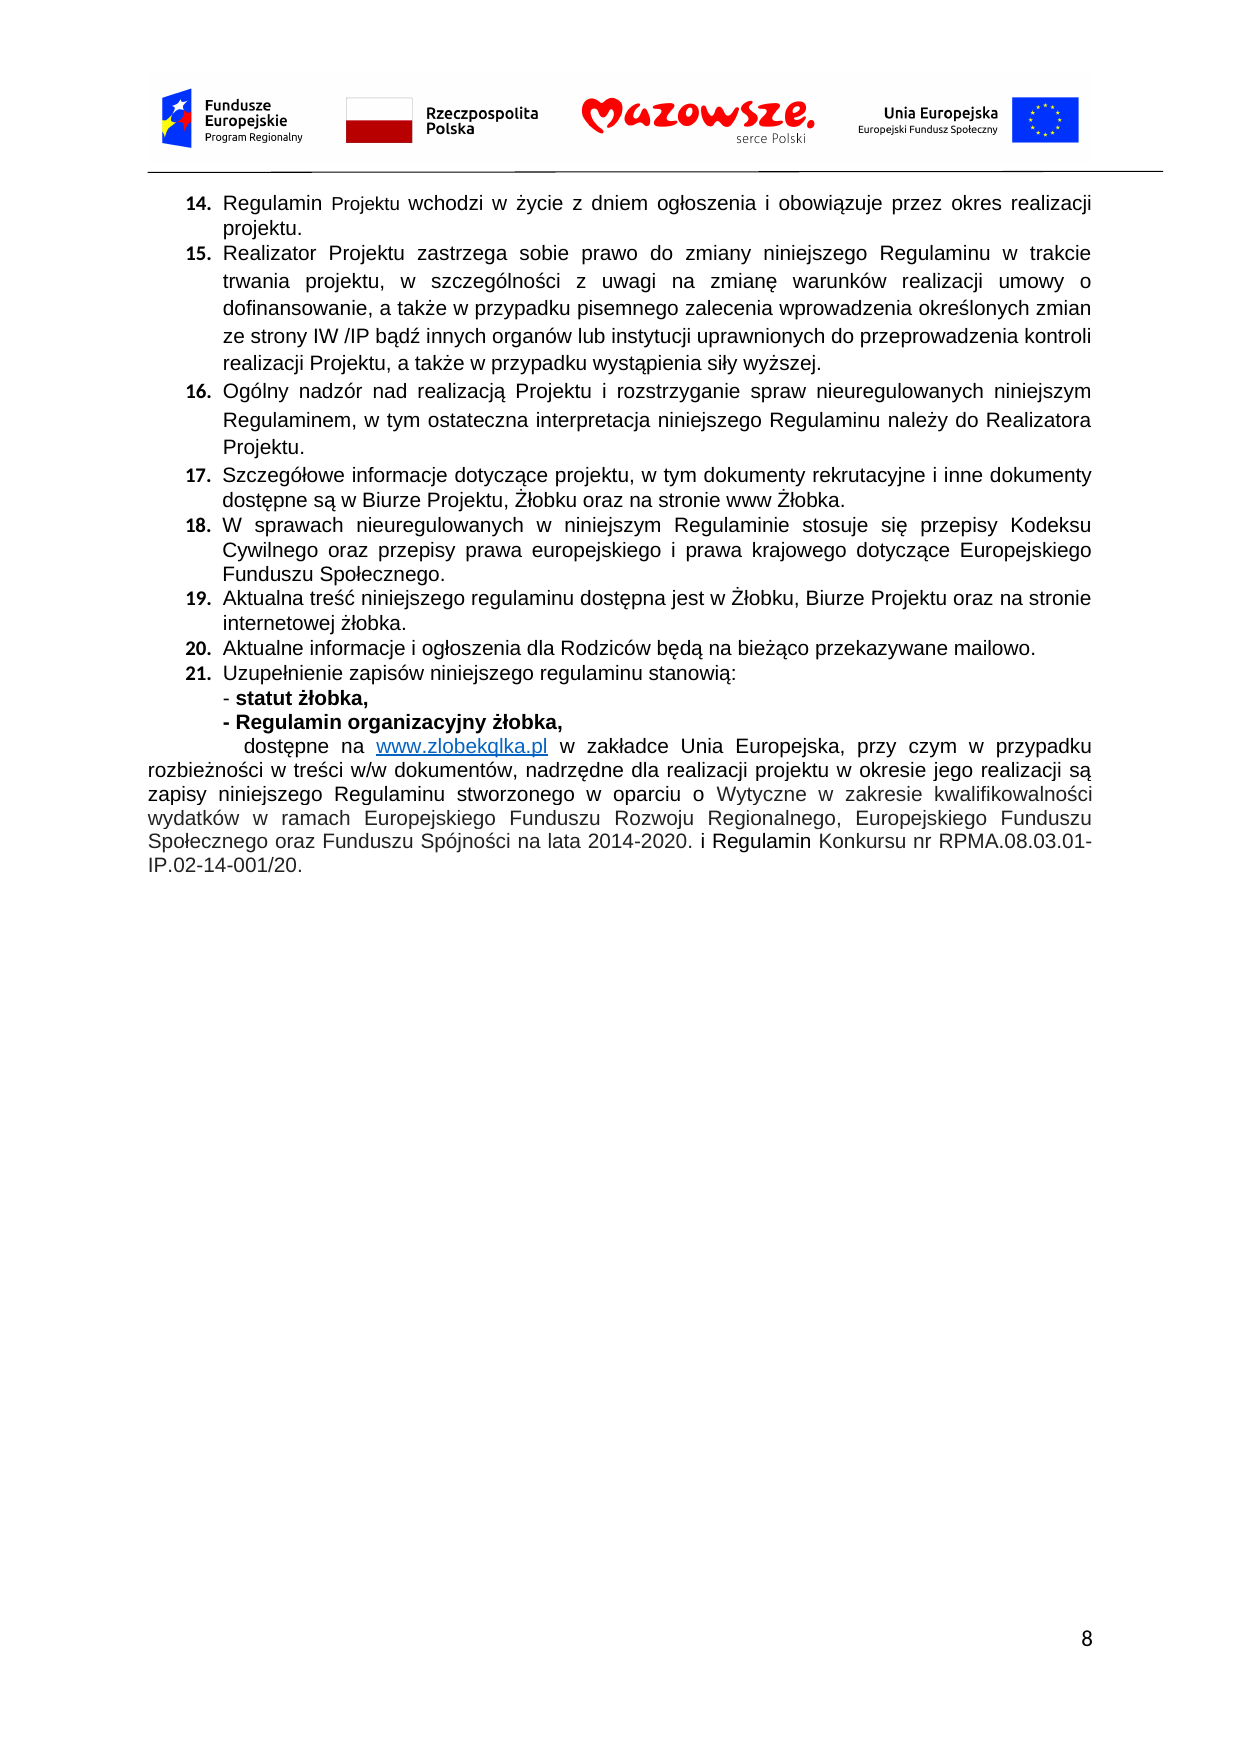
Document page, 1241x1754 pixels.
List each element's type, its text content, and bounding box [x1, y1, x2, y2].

list Regulamin Projektu wchodzi w życie z dniem ogłoszenia i obowiązuje przez okres realizacji projektu. [185, 190, 1093, 240]
list Realizator Projektu zastrzega sobie prawo do zmiany niniejszego Regulaminu w trakcie trwania projektu, w szczególności z uwagi na zmianę warunków realizacji umowy o dofinansowanie, a także w przypadku pisemnego zalecenia wprowadzenia określonych zmian ze strony IW /IP bądź innych organów lub instytucji uprawnionych do przeprowadzenia kontroli realizacji Projektu, a także w przypadku wystąpienia siły wyższej. [185, 240, 1093, 375]
list W sprawach nieuregulowanych w niniejszym Regulaminie stosuje się przepisy Kodeksu Cywilnego oraz przepisy prawa europejskiego i prawa krajowego dotyczące Europejskiego Funduszu Społecznego. [185, 512, 1093, 585]
list Uzupełnienie zapisów niniejszego regulaminu stanowią: [185, 660, 1093, 686]
list Aktualne informacje i ogłoszenia dla Rodziców będą na bieżąco przekazywane mailowo. [185, 635, 1093, 660]
text dostępne na www.zlobekqlka.pl w zakładce Unia Europejska, przy czym w przypadku rozbieżności w treści w/w dokumentów, nadrzędne dla realizacji projektu w okresie jego realizacji są zapisy niniejszego Regulaminu stworzonego w oparciu o Wytyczne w zakresie kwalifikowalności wydatków w ramach Europejskiego Funduszu Rozwoju Regionalnego, Europejskiego Funduszu Społecznego oraz Funduszu Spójności na lata 2014-2020. i Regulamin Konkursu nr RPMA.08.03.01-IP.02-14-001/20. [303, 829, 1093, 877]
text dostępne na www.zlobekqlka.pl w zakładce Unia Europejska, przy czym w przypadku rozbieżności w treści w/w dokumentów, nadrzędne dla realizacji projektu w okresie jego realizacji są zapisy niniejszego Regulaminu stworzonego w oparciu o Wytyczne w zakresie kwalifikowalności wydatków w ramach Europejskiego Funduszu Rozwoju Regionalnego, Europejskiego Funduszu Społecznego oraz Funduszu Spójności na lata 2014-2020. i Regulamin Konkursu nr RPMA.08.03.01-IP.02-14-001/20. [148, 733, 1093, 805]
picture [147, 73, 1093, 163]
text - statut żłobka, [223, 686, 1093, 709]
text - Regulamin organizacyjny żłobka, [148, 709, 1093, 733]
list Szczegółowe informacje dotyczące projektu, w tym dokumenty rekrutacyjne i inne dokumenty dostępne są w Biurze Projektu, Żłobku oraz na stronie www Żłobka. [185, 463, 1093, 512]
list Ogólny nadzór nad realizacją Projektu i rozstrzyganie spraw nieuregulowanych niniejszym Regulaminem, w tym ostateczna interpretacja niniejszego Regulaminu należy do Realizatora Projektu. [185, 379, 1093, 459]
list Aktualna treść niniejszego regulaminu dostępna jest w Żłobku, Biurze Projektu oraz na stronie internetowej żłobka. [185, 585, 1093, 635]
